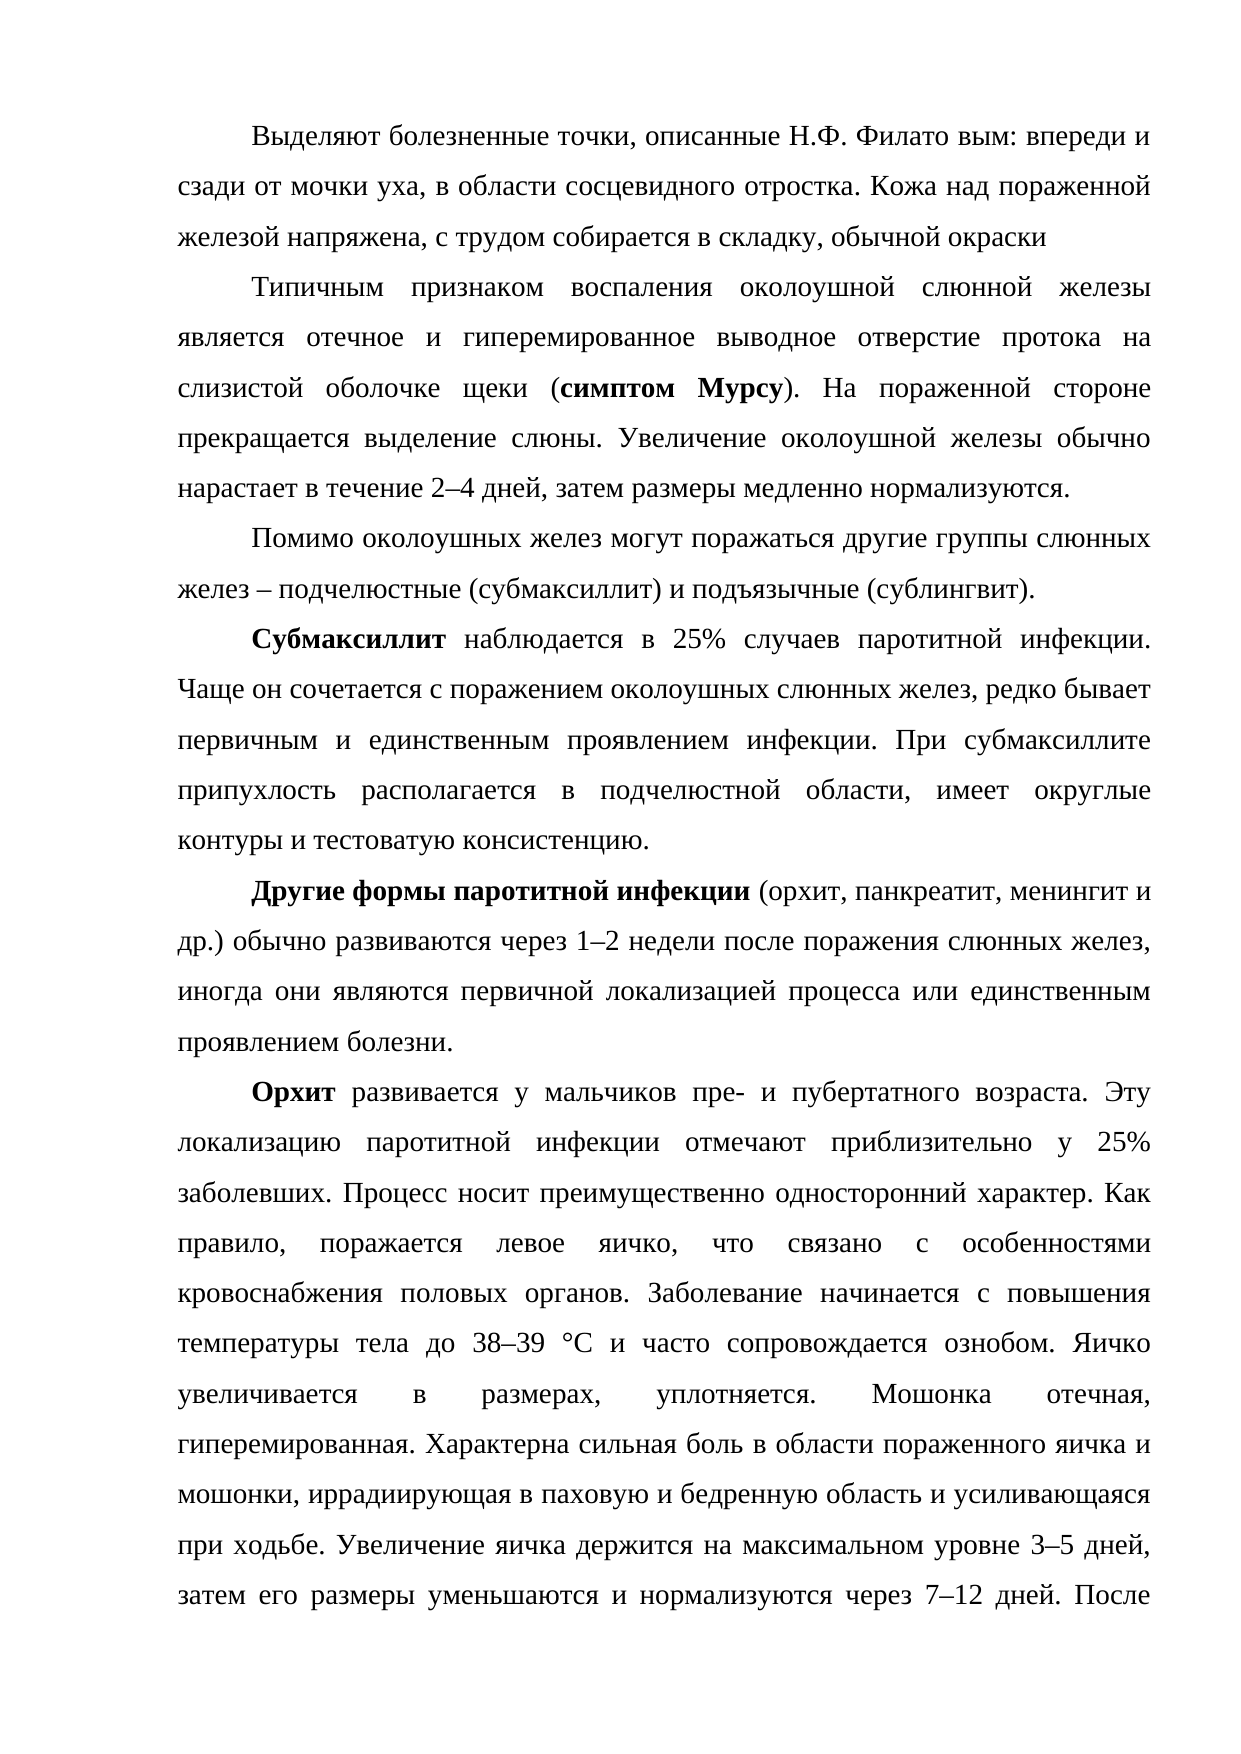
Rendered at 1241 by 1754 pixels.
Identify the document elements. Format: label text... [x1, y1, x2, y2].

text Типичным признаком воспаления околоушной слюнной железы является отечное и гиперемированное выводное отверстие протока на слизистой оболочке щеки (симптом Мурсу). На пораженной стороне прекращается выделение слюны. Увеличение околоушной железы обычно нарастает в течение 2–4 дней, затем размеры медленно нормализуются. [177, 269, 1152, 504]
text Помимо околоушных желез могут поражаться другие группы слюнных желез – подчелюстные (субмаксиллит) и подъязычные (сублингвит). [177, 521, 1152, 604]
text Выделяют болезненные точки, описанные Н.Ф. Филато вым: впереди и сзади от мочки уха, в области сосцевидного отростка. Кожа над пораженной железой напряжена, с трудом собирается в складку, обычной окраски [177, 118, 1152, 252]
text Субмаксиллит наблюдается в 25% случаев паротитной инфекции. Чаще он сочетается с поражением околоушных слюнных желез, редко бывает первичным и единственным проявлением инфекции. При субмаксиллите припухлость располагается в подчелюстной области, имеет округлые контуры и тестоватую консистенцию. [177, 621, 1152, 856]
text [177, 1074, 1152, 1611]
text Другие формы паротитной инфекции (орхит, панкреатит, менингит и др.) обычно развиваются через 1–2 недели после поражения слюнных желез, иногда они являются первичной локализацией процесса или единственным проявлением болезни. [177, 873, 1152, 1057]
